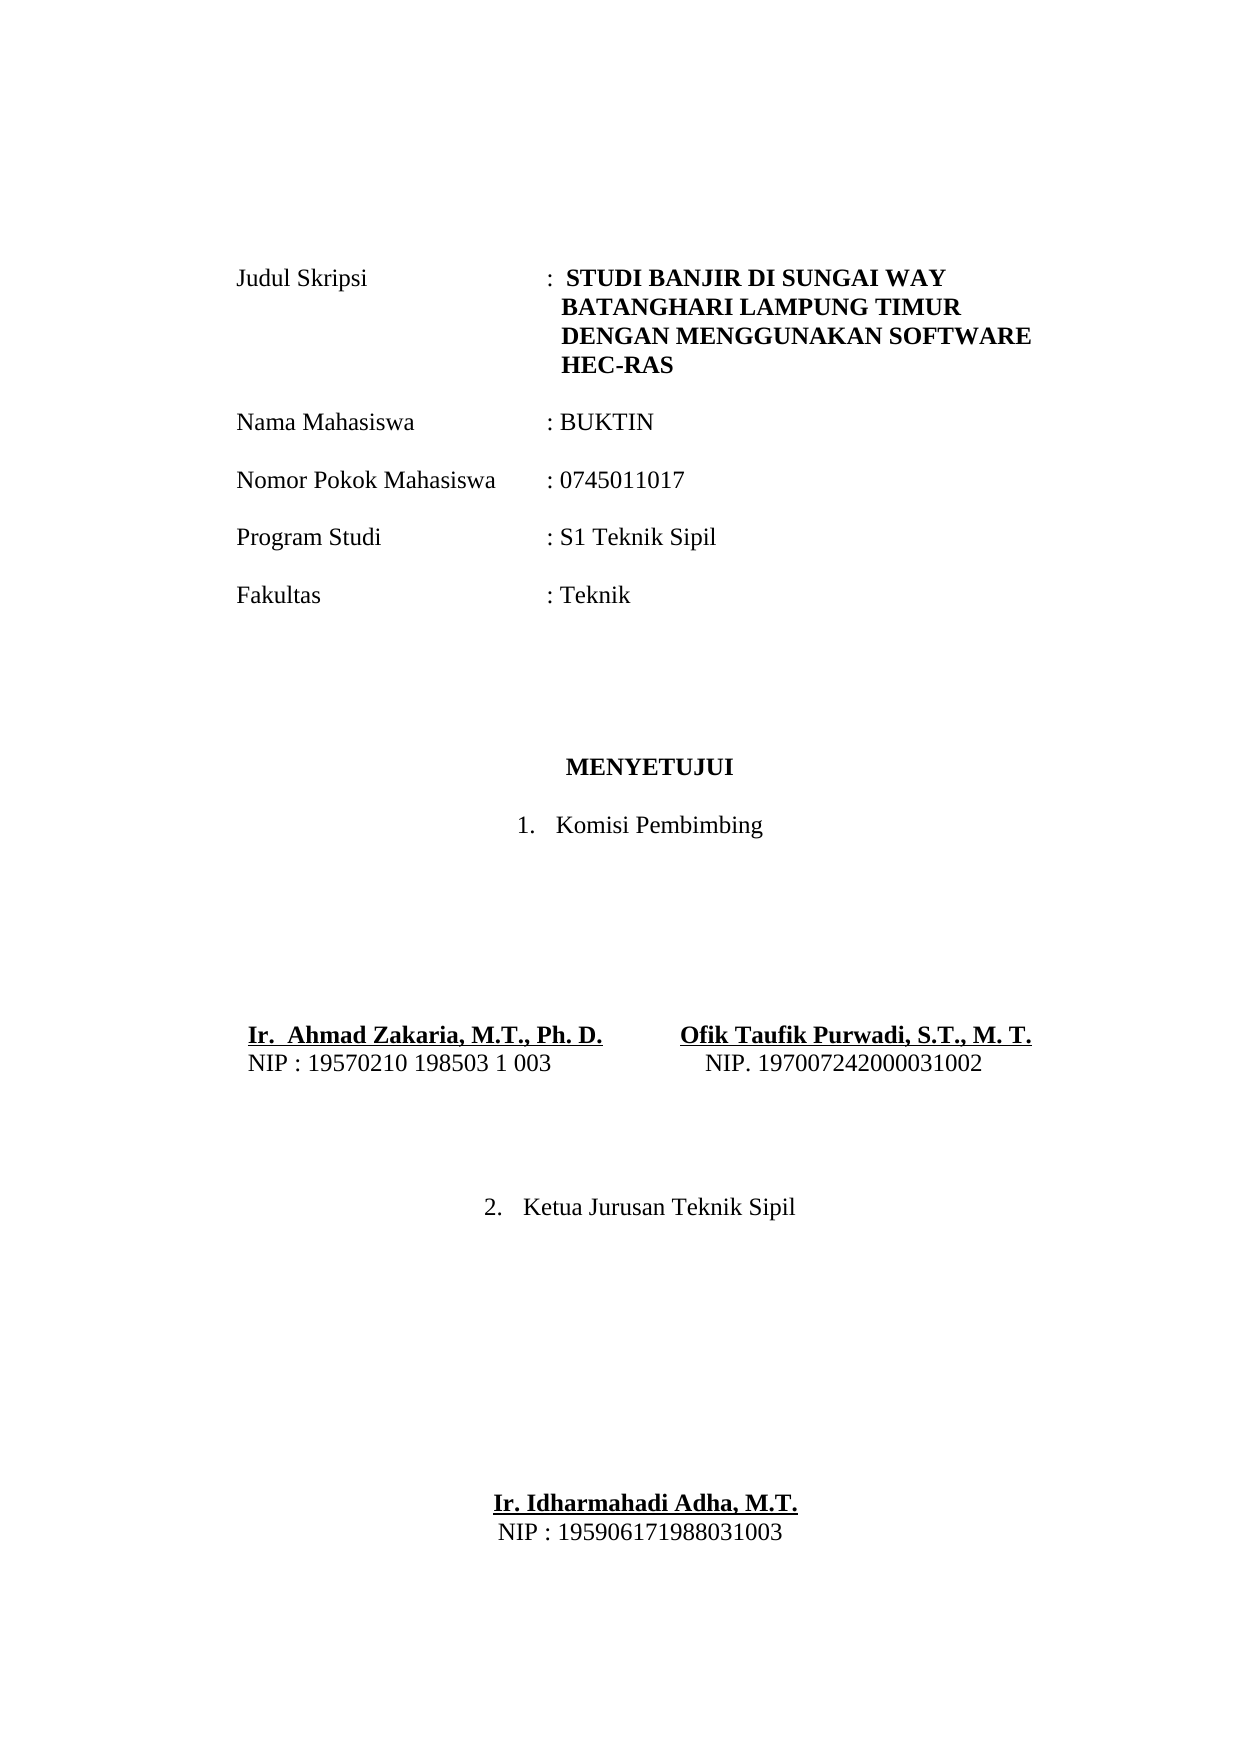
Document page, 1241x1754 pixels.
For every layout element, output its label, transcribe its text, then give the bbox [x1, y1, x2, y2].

table_cell Ir. Ahmad Zakaria, M.T., Ph. D. NIP : 19570210 198503 1 003 [236, 1020, 650, 1192]
text Program Studi : S1 Teknik Sipil [236, 522, 1063, 551]
text Fakultas : Teknik [236, 580, 1063, 608]
text MENYETUJUI [236, 752, 1063, 781]
text Nama Mahasiswa : BUKTIN [236, 407, 1063, 436]
text Judul Skripsi : STUDI BANJIR DI SUNGAI WAY BATANGHARI LAMPUNG TIMUR DENGAN MENGGUNAKAN SOFTWARE HEC-RAS [236, 263, 1063, 378]
text Nomor Pokok Mahasiswa : 0745011017 [236, 465, 1063, 493]
table_header Komisi Pembimbing [236, 810, 1054, 1020]
table_cell Ketua Jurusan Teknik Sipil [236, 1192, 1054, 1488]
table_cell Ofik Taufik Purwadi, S.T., M. T. NIP. 197007242000031002 [650, 1020, 1054, 1192]
table_cell Ir. Idharmahadi Adha, M.T. NIP : 195906171988031003 [236, 1489, 1054, 1546]
